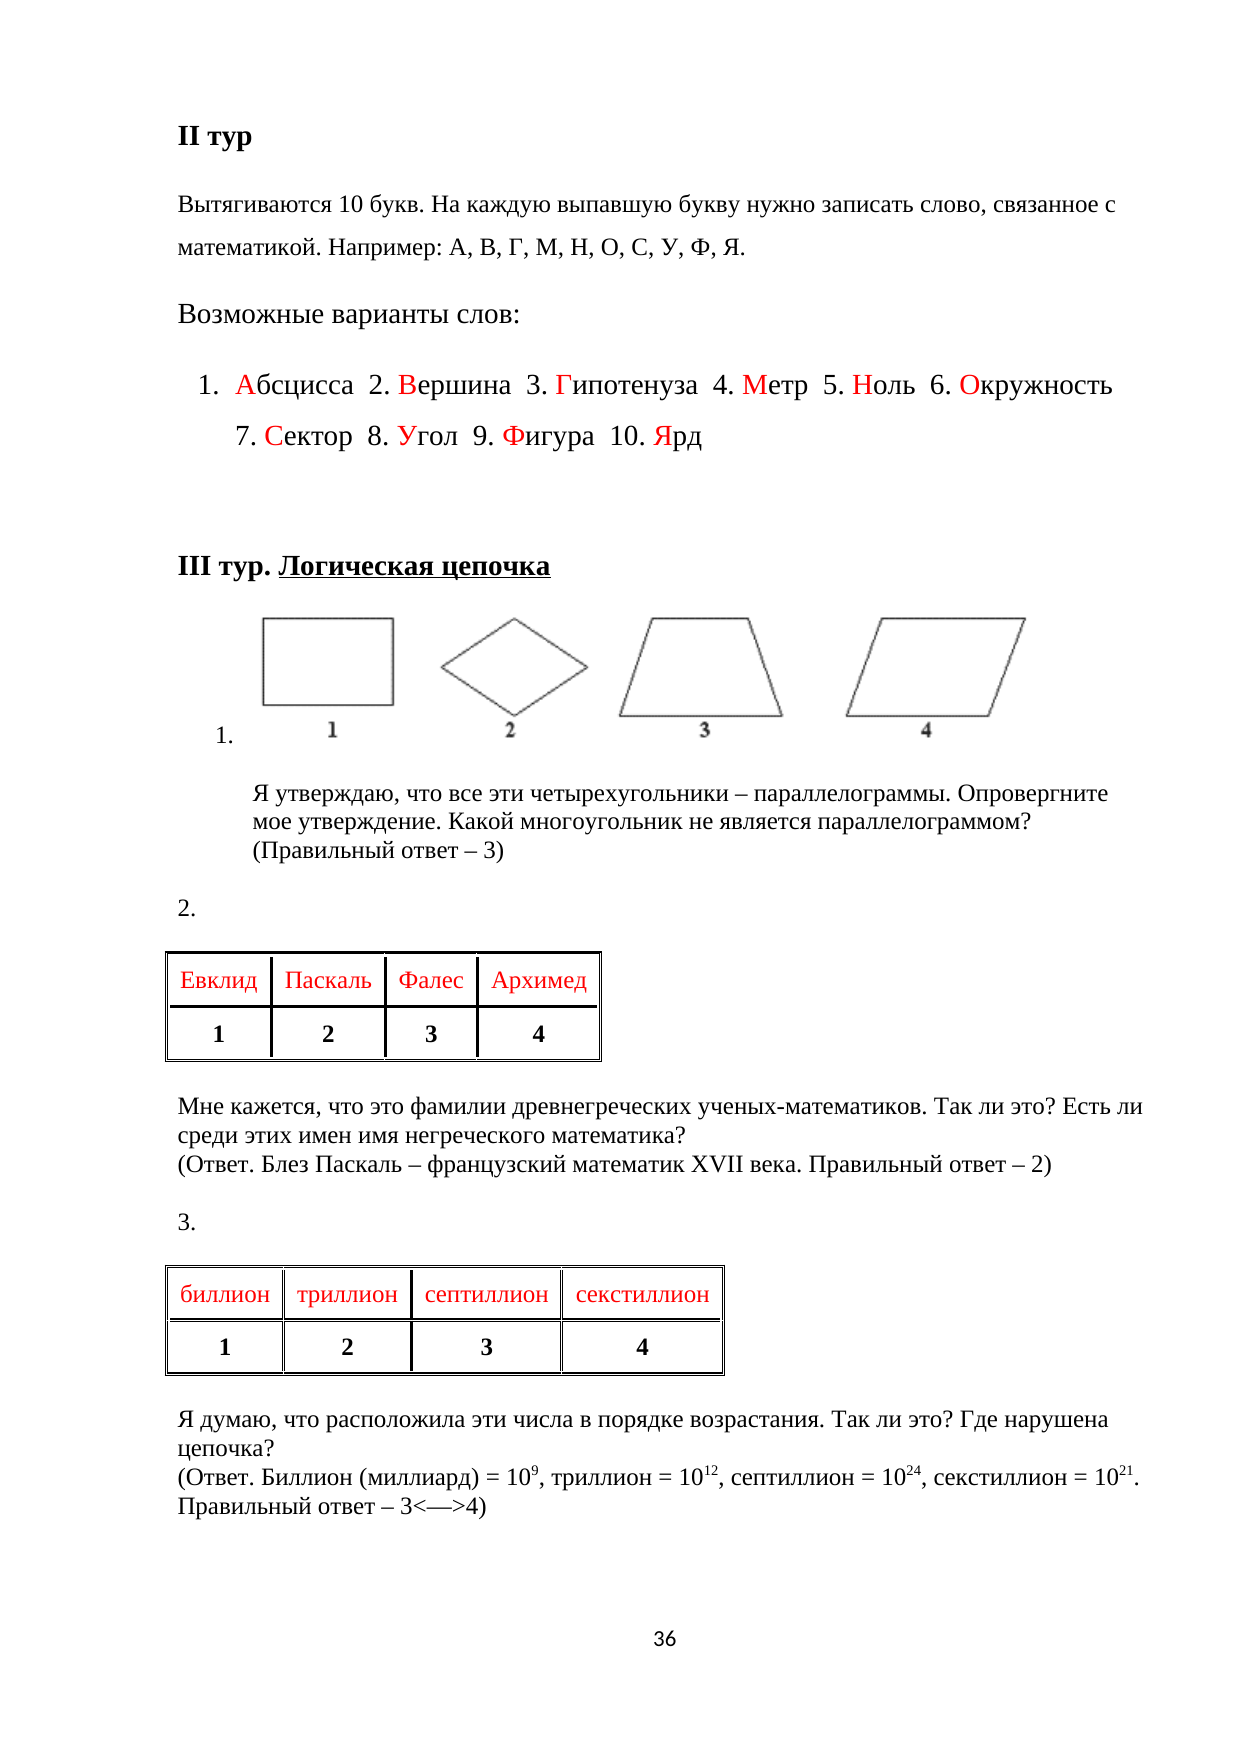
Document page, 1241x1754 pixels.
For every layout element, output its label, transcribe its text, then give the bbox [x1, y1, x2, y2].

table_header Архимед [477, 954, 599, 1005]
text III тур. Логическая цепочка [177, 548, 1152, 581]
table_cell 4 [562, 1318, 722, 1372]
table_header биллион [168, 1268, 284, 1318]
table_cell 1 [168, 1318, 284, 1372]
text 2. [177, 893, 1152, 922]
text Возможные варианты слов: [177, 296, 1152, 330]
text Вытягиваются 10 букв. На каждую выпавшую букву нужно записать слово, связанное с математикой. Например: А, В, Г, М, Н, О, С, У, Ф, Я. [177, 189, 1152, 261]
text Я утверждаю, что все эти четырехугольники – параллелограммы. Опровергните мое утверждение. Какой многоугольник не является параллелограммом? (Правильный ответ – 3) [252, 778, 1152, 864]
picture [252, 610, 1034, 744]
table_header Фалес [385, 953, 477, 1005]
table_cell 1 [168, 1005, 271, 1059]
text Мне кажется, что это фамилии древнегреческих ученых-математиков. Так ли это? Есть ли среди этих имен имя негреческого математика? (Ответ. Блез Паскаль – французский математик XVII века. Правильный ответ – 2) [177, 1091, 1152, 1177]
table_cell 4 [477, 1005, 599, 1059]
table_header триллион [284, 1268, 411, 1318]
list Абсцисса 2. Вершина 3. Гипотенуза 4. Метр 5. Ноль 6. Окружность 7. Сектор 8. Угол 9. Фигура 10. Ярд [197, 367, 1152, 451]
text II тур [177, 118, 1152, 152]
table_header секстиллион [562, 1268, 722, 1318]
text 3. [177, 1207, 1152, 1235]
text Я думаю, что расположила эти числа в порядке возрастания. Так ли это? Где нарушена цепочка? (Ответ. Биллион (миллиард) = 109, триллион = 1012, септиллион = 1024, секстиллион = 1021. Правильный ответ – 3<—>4) [177, 1404, 1152, 1519]
table_cell 3 [411, 1322, 562, 1372]
table_header Евклид [168, 954, 271, 1005]
table_cell 2 [271, 1008, 385, 1059]
table_cell 3 [385, 1008, 477, 1059]
table_cell 2 [284, 1322, 411, 1372]
table_header септиллион [411, 1268, 562, 1318]
table_header Паскаль [271, 953, 385, 1005]
